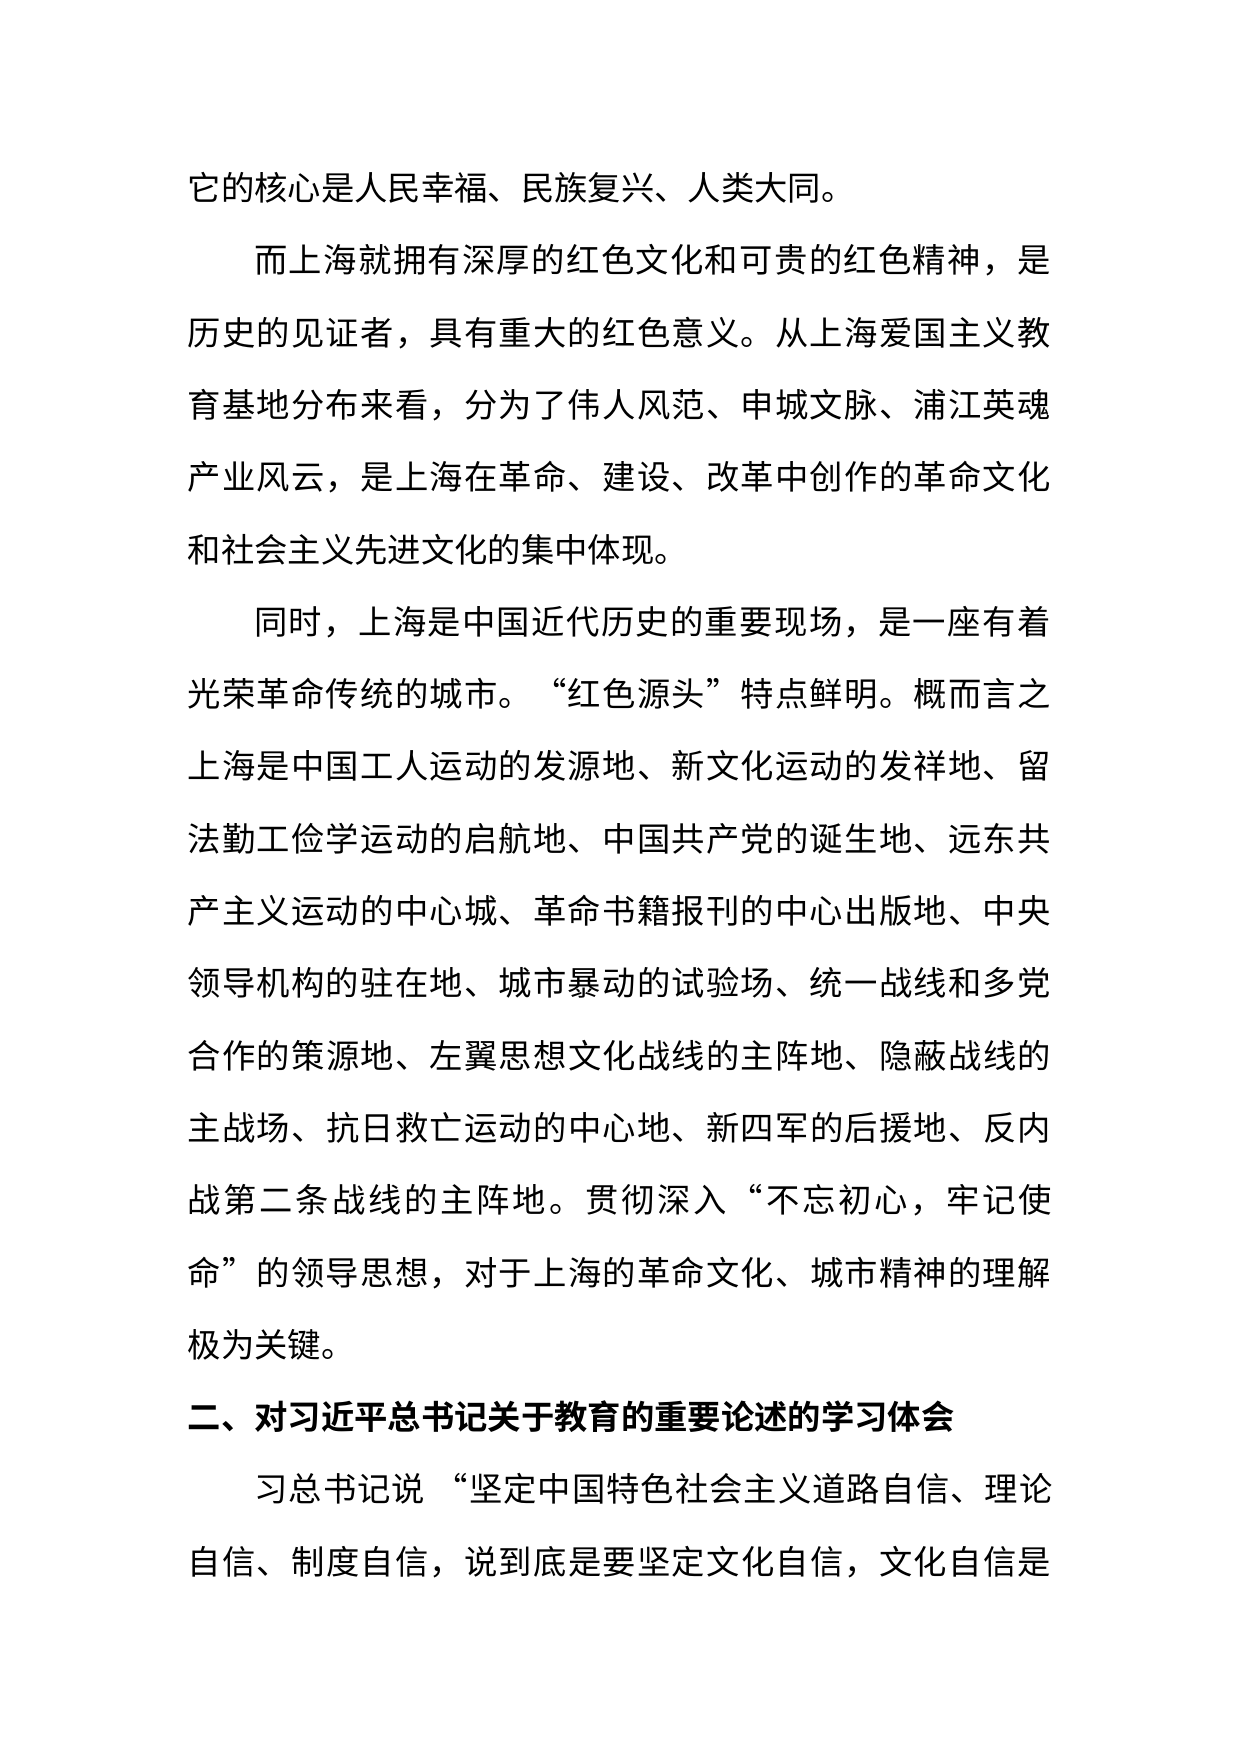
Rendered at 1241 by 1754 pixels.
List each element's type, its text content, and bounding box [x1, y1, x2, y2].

text 二、对习近平总书记关于教育的重要论述的学习体会 [187, 1391, 1053, 1439]
text 而上海就拥有深厚的红色文化和可贵的红色精神，是历史的见证者，具有重大的红色意义。从上海爱国主义教育基地分布来看，分为了伟人风范、申城文脉、浦江英魂、产业风云，是上海在革命、建设、改革中创作的革命文化和社会主义先进文化的集中体现。 [187, 234, 1053, 572]
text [187, 162, 1053, 210]
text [187, 1463, 1053, 1584]
text 同时，上海是中国近代历史的重要现场，是一座有着光荣革命传统的城市。“红色源头”特点鲜明。概而言之，上海是中国工人运动的发源地、新文化运动的发祥地、留法勤工俭学运动的启航地、中国共产党的诞生地、远东共产主义运动的中心城、革命书籍报刊的中心出版地、中央领导机构的驻在地、城市暴动的试验场、统一战线和多党合作的策源地、左翼思想文化战线的主阵地、隐蔽战线的主战场、抗日救亡运动的中心地、新四军的后援地、反内战第二条战线的主阵地。贯彻深入“不忘初心，牢记使命”的领导思想，对于上海的革命文化、城市精神的理解极为关键。 [187, 596, 1053, 1367]
